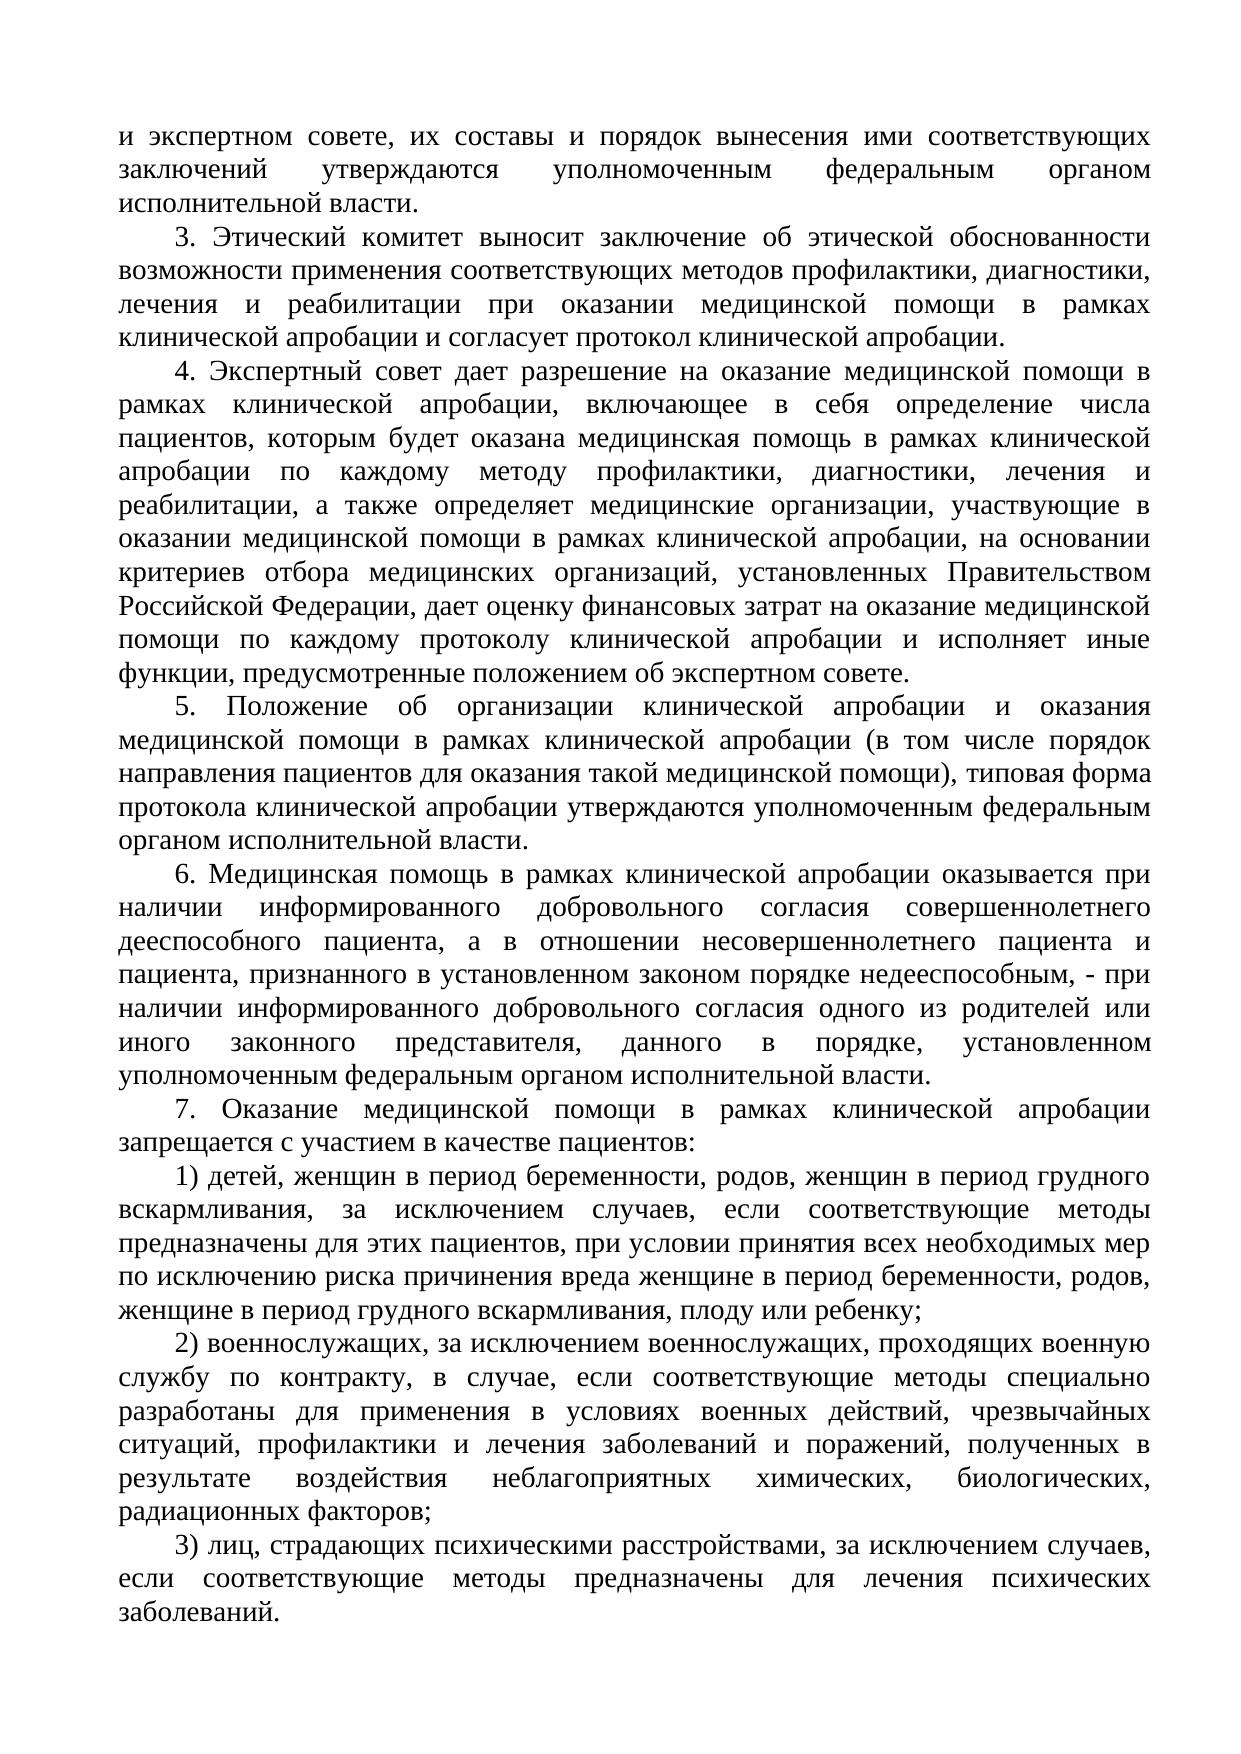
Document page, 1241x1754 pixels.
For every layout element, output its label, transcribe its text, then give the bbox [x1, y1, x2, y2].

text 3. Этический комитет выносит заключение об этической обоснованности возможности применения соответствующих методов профилактики, диагностики, лечения и реабилитации при оказании медицинской помощи в рамках клинической апробации и согласует протокол клинической апробации. [118, 219, 1152, 353]
text 1) детей, женщин в период беременности, родов, женщин в период грудного вскармливания, за исключением случаев, если соответствующие методы предназначены для этих пациентов, при условии принятия всех необходимых мер по исключению риска причинения вреда женщине в период беременности, родов, женщине в период грудного вскармливания, плоду или ребенку; [118, 1158, 1152, 1326]
text 5. Положение об организации клинической апробации и оказания медицинской помощи в рамках клинической апробации (в том числе порядок направления пациентов для оказания такой медицинской помощи), типовая форма протокола клинической апробации утверждаются уполномоченным федеральным органом исполнительной власти. [118, 688, 1152, 856]
text 4. Экспертный совет дает разрешение на оказание медицинской помощи в рамках клинической апробации, включающее в себя определение числа пациентов, которым будет оказана медицинская помощь в рамках клинической апробации по каждому методу профилактики, диагностики, лечения и реабилитации, а также определяет медицинские организации, участвующие в оказании медицинской помощи в рамках клинической апробации, на основании критериев отбора медицинских организаций, установленных Правительством Российской Федерации, дает оценку финансовых затрат на оказание медицинской помощи по каждому протоколу клинической апробации и исполняет иные функции, предусмотренные положением об экспертном совете. [118, 353, 1152, 688]
text 2) военнослужащих, за исключением военнослужащих, проходящих военную службу по контракту, в случае, если соответствующие методы специально разработаны для применения в условиях военных действий, чрезвычайных ситуаций, профилактики и лечения заболеваний и поражений, полученных в результате воздействия неблагоприятных химических, биологических, радиационных факторов; [118, 1326, 1152, 1527]
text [118, 118, 1152, 219]
text 3) лиц, страдающих психическими расстройствами, за исключением случаев, если соответствующие методы предназначены для лечения психических заболеваний. [118, 1527, 1152, 1627]
text 6. Медицинская помощь в рамках клинической апробации оказывается при наличии информированного добровольного согласия совершеннолетнего дееспособного пациента, а в отношении несовершеннолетнего пациента и пациента, признанного в установленном законом порядке недееспособным, - при наличии информированного добровольного согласия одного из родителей или иного законного представителя, данного в порядке, установленном уполномоченным федеральным органом исполнительной власти. [118, 856, 1152, 1091]
text 7. Оказание медицинской помощи в рамках клинической апробации запрещается с участием в качестве пациентов: [118, 1091, 1152, 1158]
